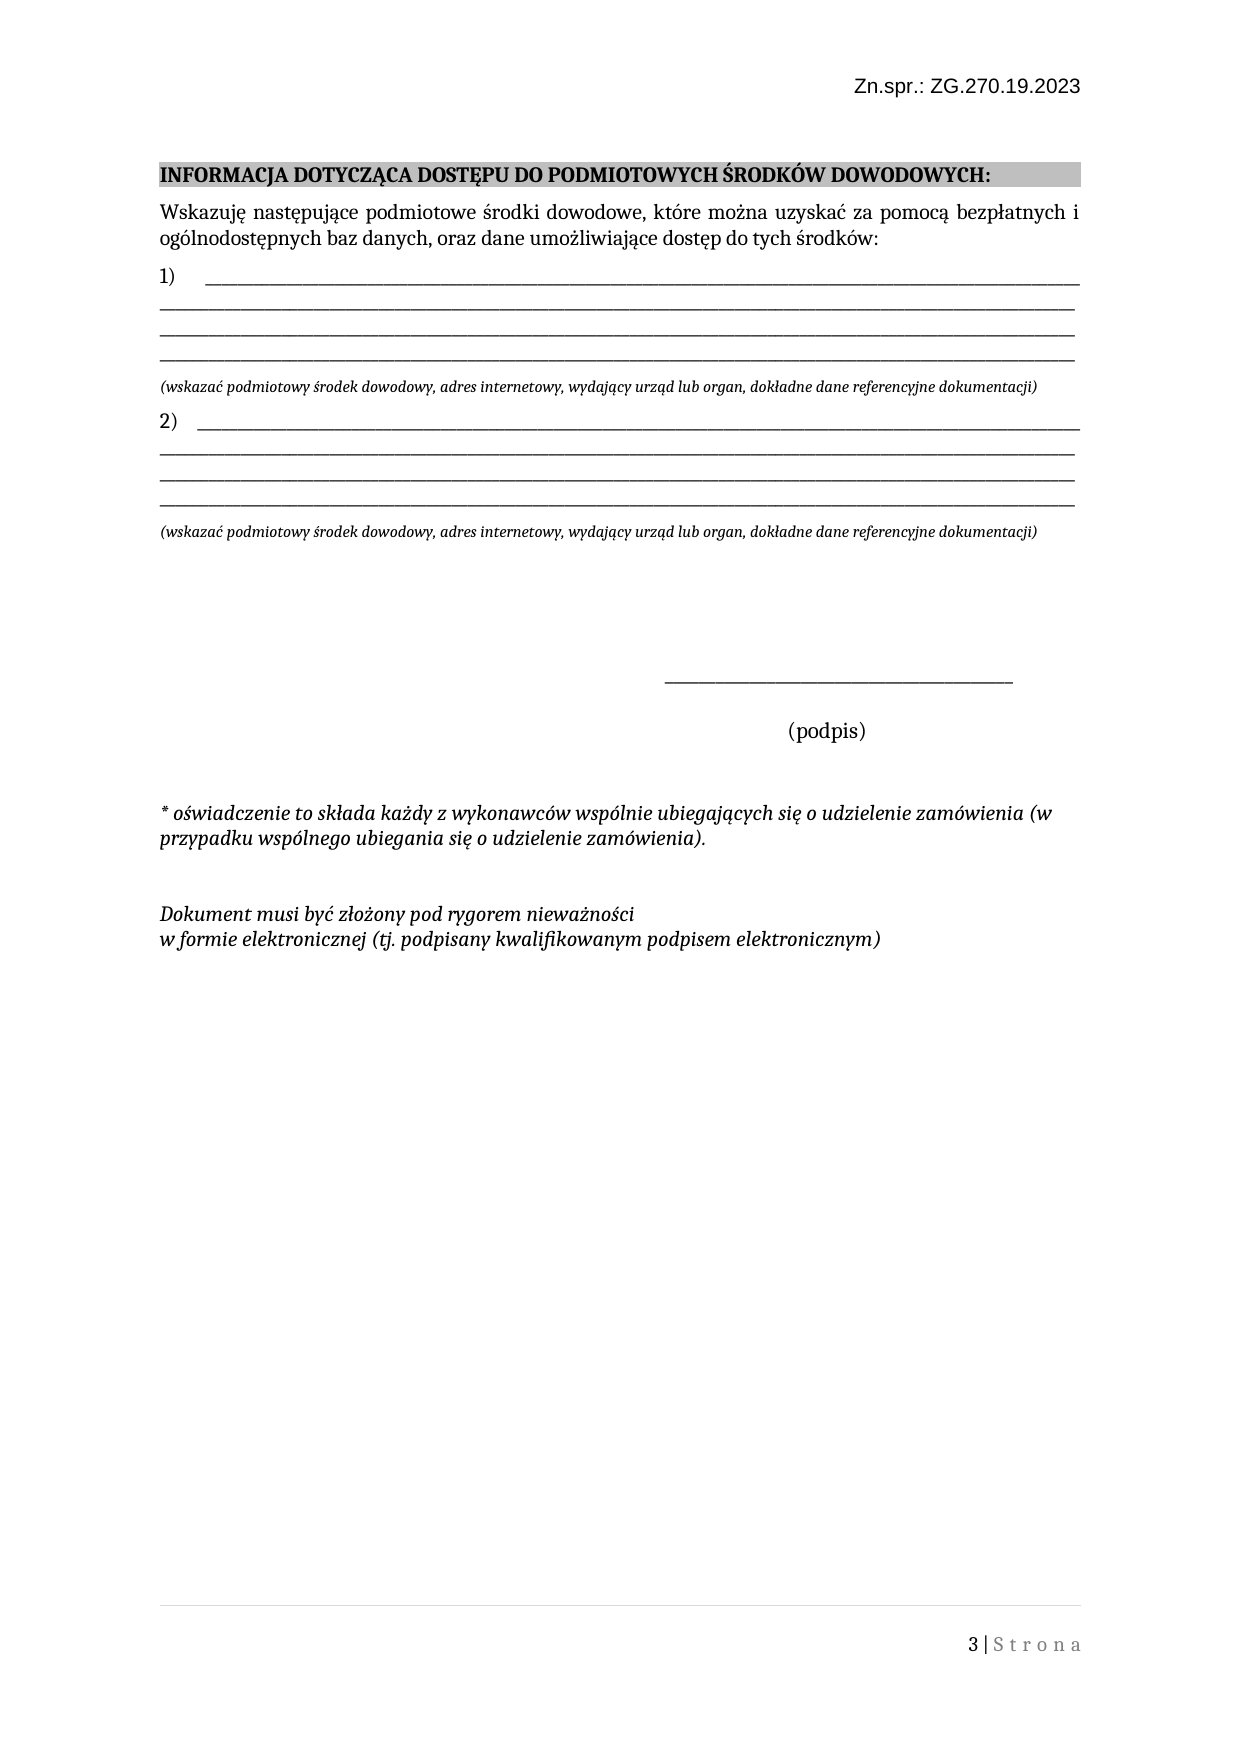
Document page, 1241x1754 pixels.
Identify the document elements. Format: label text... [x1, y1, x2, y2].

text * oświadczenie to składa każdy z wykonawców wspólnie ubiegających się o udzielenie zamówienia (w przypadku wspólnego ubiegania się o udzielenie zamówienia). [159, 801, 1081, 851]
text _________________________________________ (podpis) [573, 661, 1081, 744]
text (wskazać podmiotowy środek dowodowy, adres internetowy, wydający urząd lub organ, dokładne dane referencyjne dokumentacji) [159, 522, 1081, 542]
text (wskazać podmiotowy środek dowodowy, adres internetowy, wydający urząd lub organ, dokładne dane referencyjne dokumentacji) [159, 377, 1081, 397]
text Wskazuję następujące podmiotowe środki dowodowe, które można uzyskać za pomocą bezpłatnych i ogólnodostępnych baz danych, oraz dane umożliwiające dostęp do tych środków: [159, 200, 1081, 252]
text 2) _____________________________________________________________________________________________________________ ___________________________________________________________________________________________________________________________________________________________________________________________________________________________________________________________________________________________________________________________________________________ [159, 409, 1081, 510]
text 1) ____________________________________________________________________________________________________________ ___________________________________________________________________________________________________________________________________________________________________________________________________________________________________________________________________________________________________________________________________________________ [159, 264, 1081, 365]
text Dokument musi być złożony pod rygorem nieważności w formie elektronicznej (tj. podpisany kwalifikowanym podpisem elektronicznym) [159, 901, 1081, 952]
text INFORMACJA DOTYCZĄCA DOSTĘPU DO PODMIOTOWYCH ŚRODKÓW DOWODOWYCH: [159, 162, 1081, 187]
